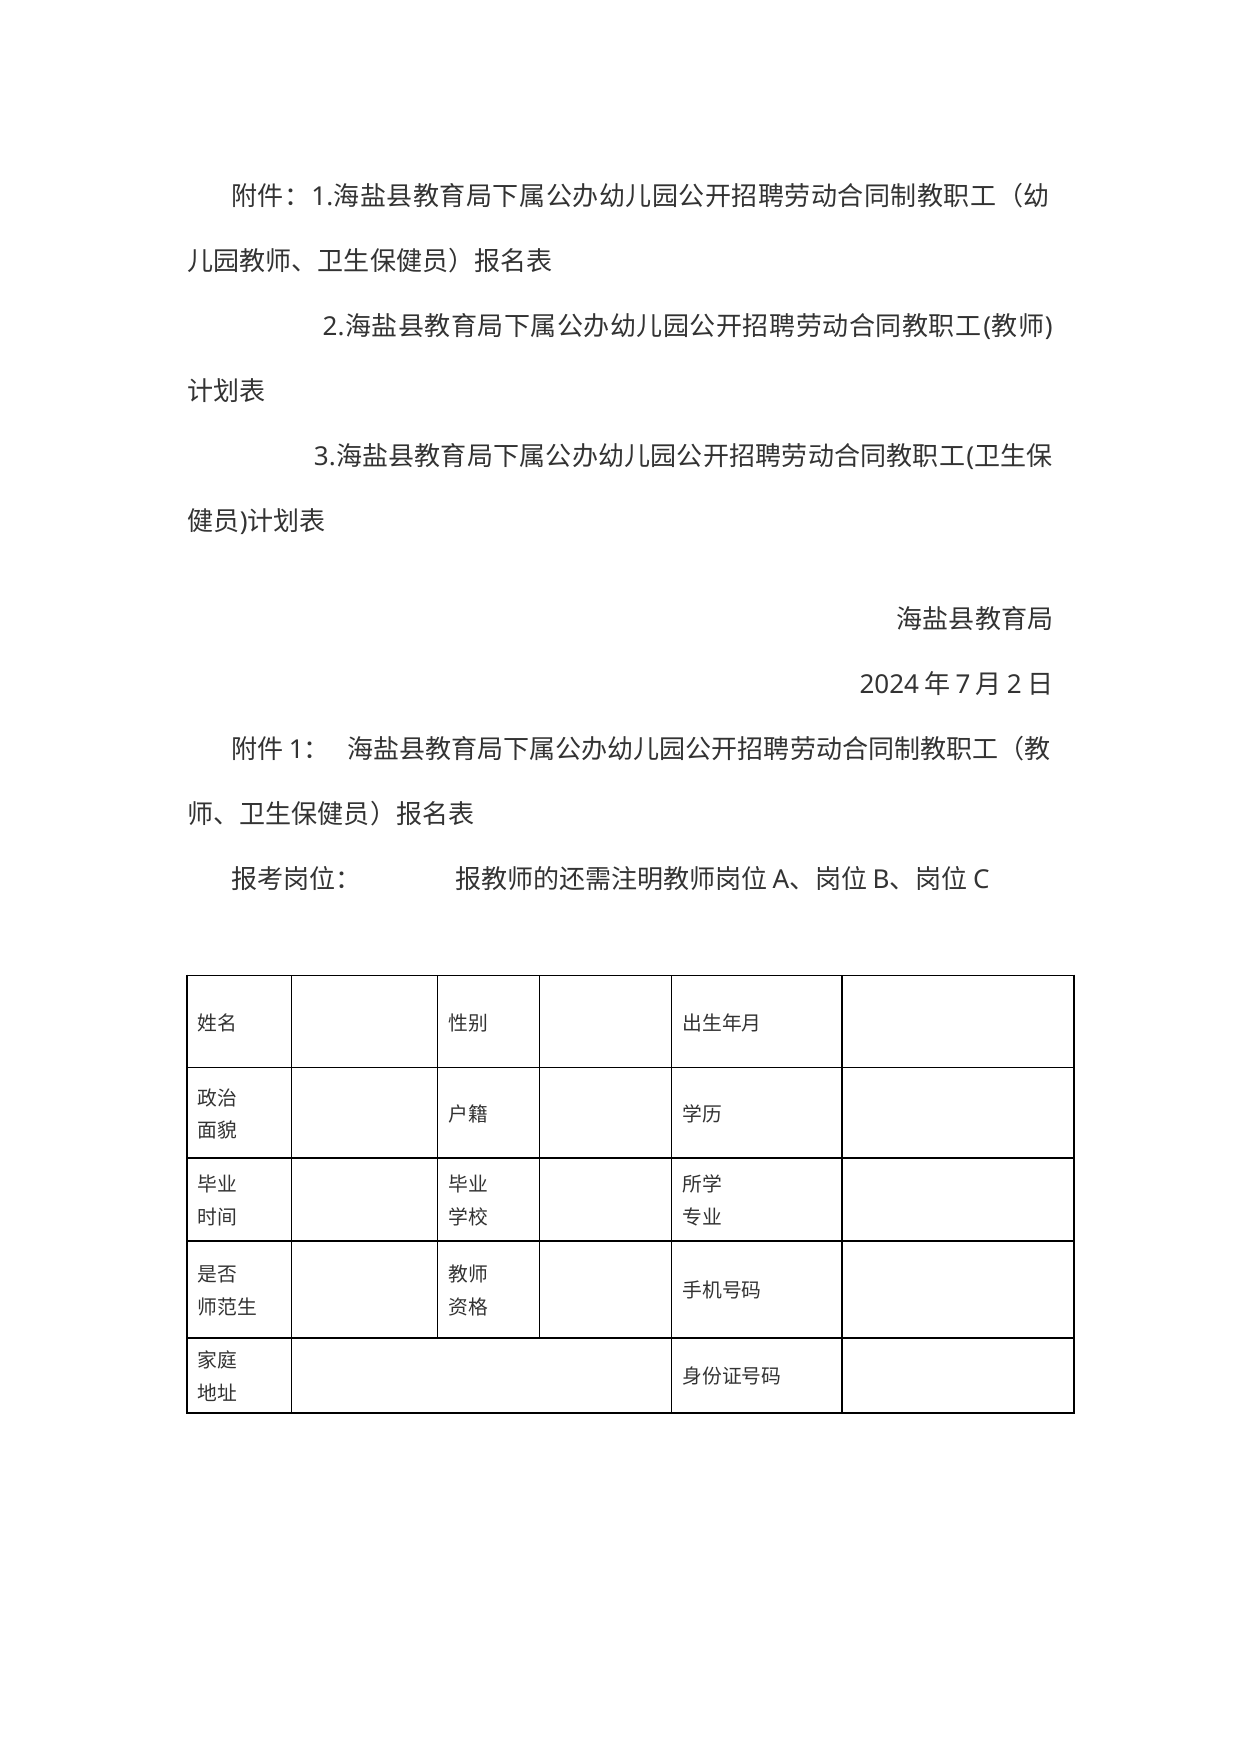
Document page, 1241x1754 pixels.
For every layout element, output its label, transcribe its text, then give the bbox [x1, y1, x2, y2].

table_cell 家庭 地址 [188, 1339, 291, 1412]
table_header 性别 [438, 976, 539, 1067]
text 海盐县教育局 [187, 584, 1053, 649]
table_header [843, 976, 1073, 1067]
table_cell [843, 1339, 1073, 1412]
table_cell [540, 1068, 671, 1157]
table_cell 毕业 时间 [188, 1159, 291, 1240]
table_cell [843, 1159, 1073, 1240]
table_cell 是否 师范生 [188, 1242, 291, 1337]
table_cell 手机号码 [672, 1242, 841, 1337]
text 2.海盐县教育局下属公办幼儿园公开招聘劳动合同教职工(教师)计划表 [187, 292, 1053, 422]
table_cell [292, 1159, 437, 1240]
table_cell [292, 1242, 437, 1337]
table_cell 身份证号码 [672, 1339, 841, 1412]
table_cell 户籍 [438, 1068, 539, 1157]
table_cell 政治 面貌 [188, 1068, 291, 1157]
text 附件：1.海盐县教育局下属公办幼儿园公开招聘劳动合同制教职工（幼儿园教师、卫生保健员）报名表 [187, 162, 1053, 292]
table_cell 学历 [672, 1068, 841, 1157]
table_cell [540, 1242, 671, 1337]
table_cell [292, 1339, 671, 1412]
table_header [540, 976, 671, 1067]
table_cell 所学 专业 [672, 1159, 841, 1240]
table_cell [292, 1068, 437, 1157]
table_cell [843, 1242, 1073, 1337]
text 附件1： 海盐县教育局下属公办幼儿园公开招聘劳动合同制教职工（教师、卫生保健员）报名表 [187, 714, 1053, 844]
table_header 出生年月 [672, 976, 841, 1067]
table_cell 毕业 学校 [438, 1159, 539, 1240]
table_cell [843, 1068, 1073, 1157]
text 3.海盐县教育局下属公办幼儿园公开招聘劳动合同教职工(卫生保健员)计划表 [187, 422, 1053, 552]
table_header [292, 976, 437, 1067]
table_cell [540, 1159, 671, 1240]
table_cell 教师 资格 [438, 1242, 539, 1337]
table_header 姓名 [188, 976, 291, 1067]
text 报考岗位： 报教师的还需注明教师岗位A、岗位B、岗位C [187, 844, 1053, 974]
text 2024年7月2日 [187, 649, 1053, 714]
